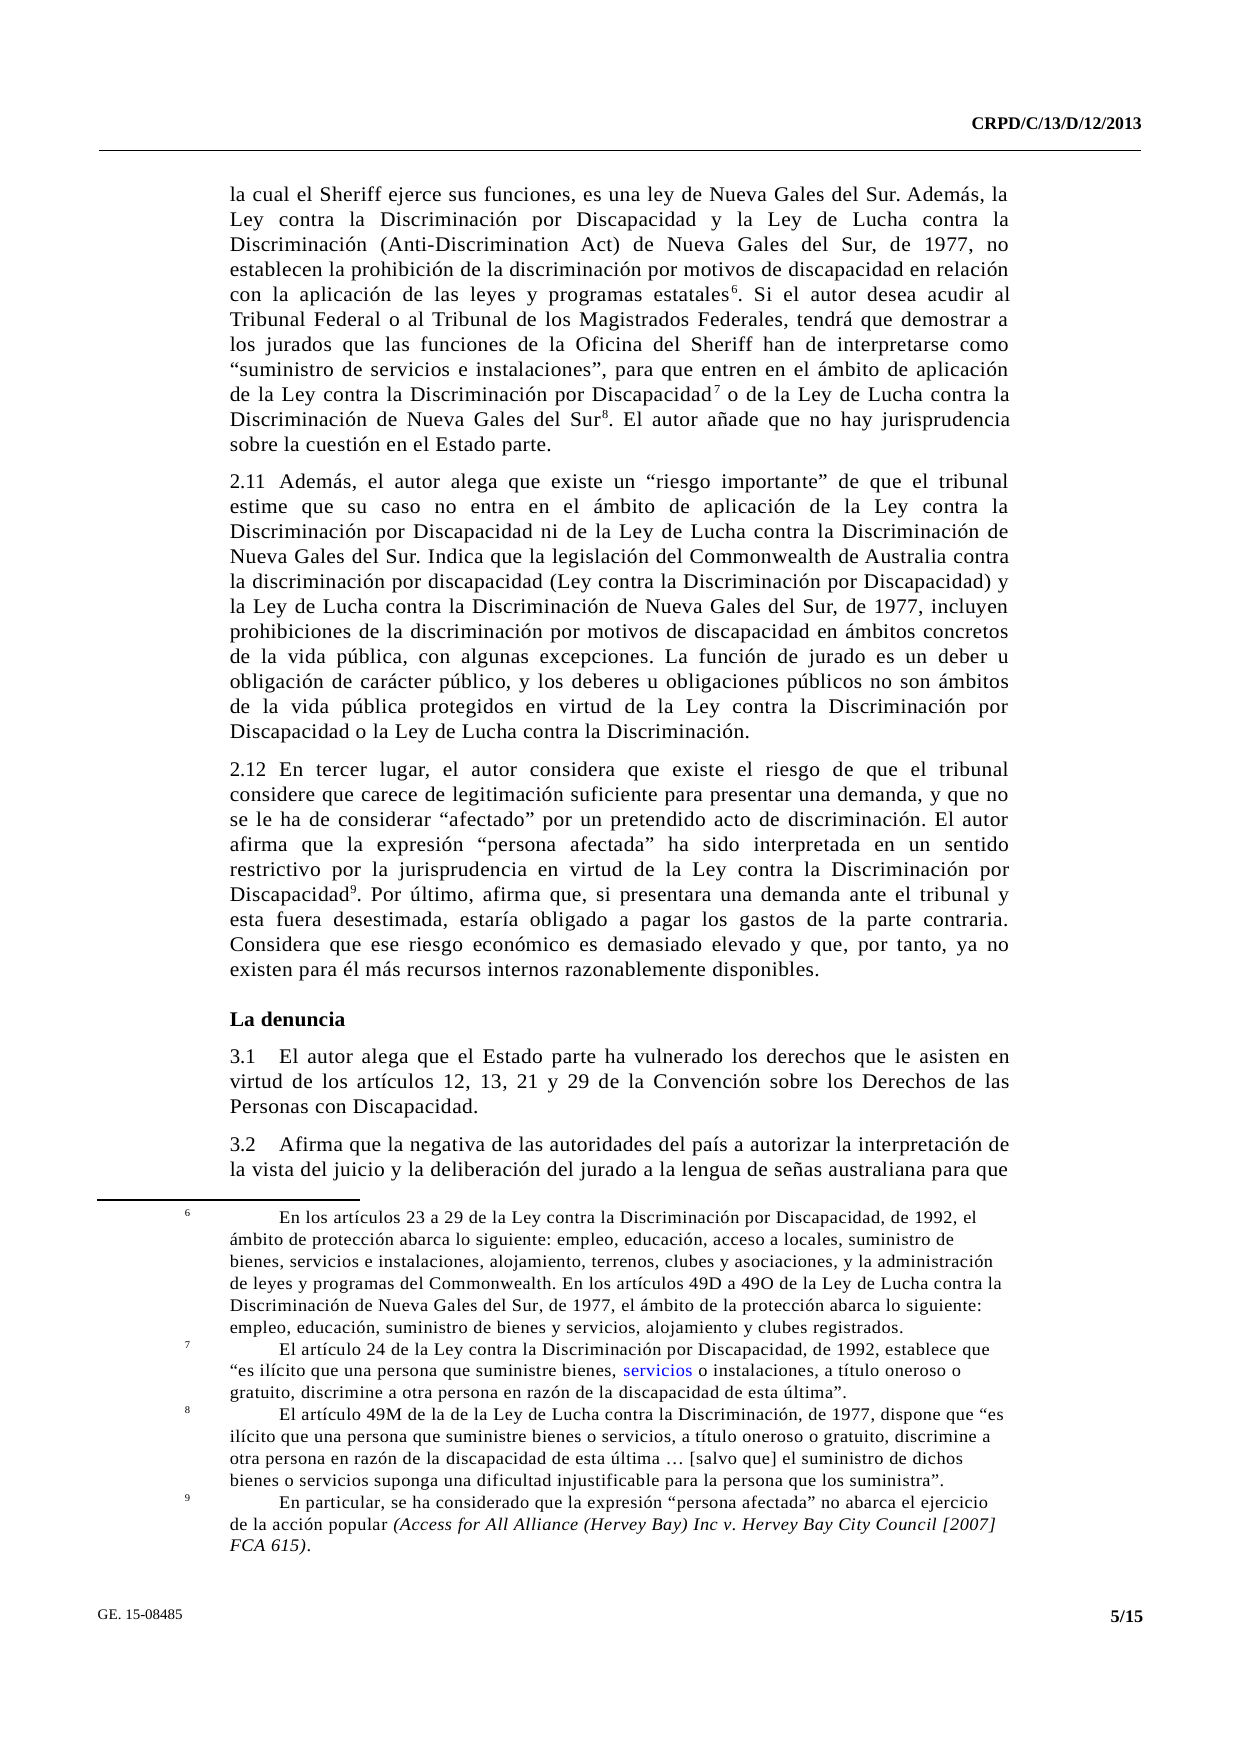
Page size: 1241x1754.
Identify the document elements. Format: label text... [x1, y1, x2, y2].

text 3.1 El autor alega que el Estado parte ha vulnerado los derechos que le asisten en virtud de los artículos 12, 13, 21 y 29 de la Convención sobre los Derechos de las Personas con Discapacidad. [229, 1044, 1011, 1119]
text 2.11 Además, el autor alega que existe un “riesgo importante” de que el tribunal estime que su caso no entra en el ámbito de aplicación de la Ley contra la Discriminación por Discapacidad ni de la Ley de Lucha contra la Discriminación de Nueva Gales del Sur. Indica que la legislación del Commonwealth de Australia contra la discriminación por discapacidad (Ley contra la Discriminación por Discapacidad) y la Ley de Lucha contra la Discriminación de Nueva Gales del Sur, de 1977, incluyen prohibiciones de la discriminación por motivos de discapacidad en ámbitos concretos de la vida pública, con algunas excepciones. La función de jurado es un deber u obligación de carácter público, y los deberes u obligaciones públicos no son ámbitos de la vida pública protegidos en virtud de la Ley contra la Discriminación por Discapacidad o la Ley de Lucha contra la Discriminación. [229, 469, 1011, 744]
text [229, 181, 1011, 456]
text La denuncia [97, 1006, 1011, 1031]
text 2.12 En tercer lugar, el autor considera que existe el riesgo de que el tribunal considere que carece de legitimación suficiente para presentar una demanda, y que no se le ha de considerar “afectado” por un pretendido acto de discriminación. El autor afirma que la expresión “persona afectada” ha sido interpretada en un sentido restrictivo por la jurisprudencia en virtud de la Ley contra la Discriminación por Discapacidad. Por último, afirma que, si presentara una demanda ante el tribunal y esta fuera desestimada, estaría obligado a pagar los gastos de la parte contraria. Considera que ese riesgo económico es demasiado elevado y que, por tanto, ya no existen para él más recursos internos razonablemente disponibles. [229, 756, 1011, 981]
